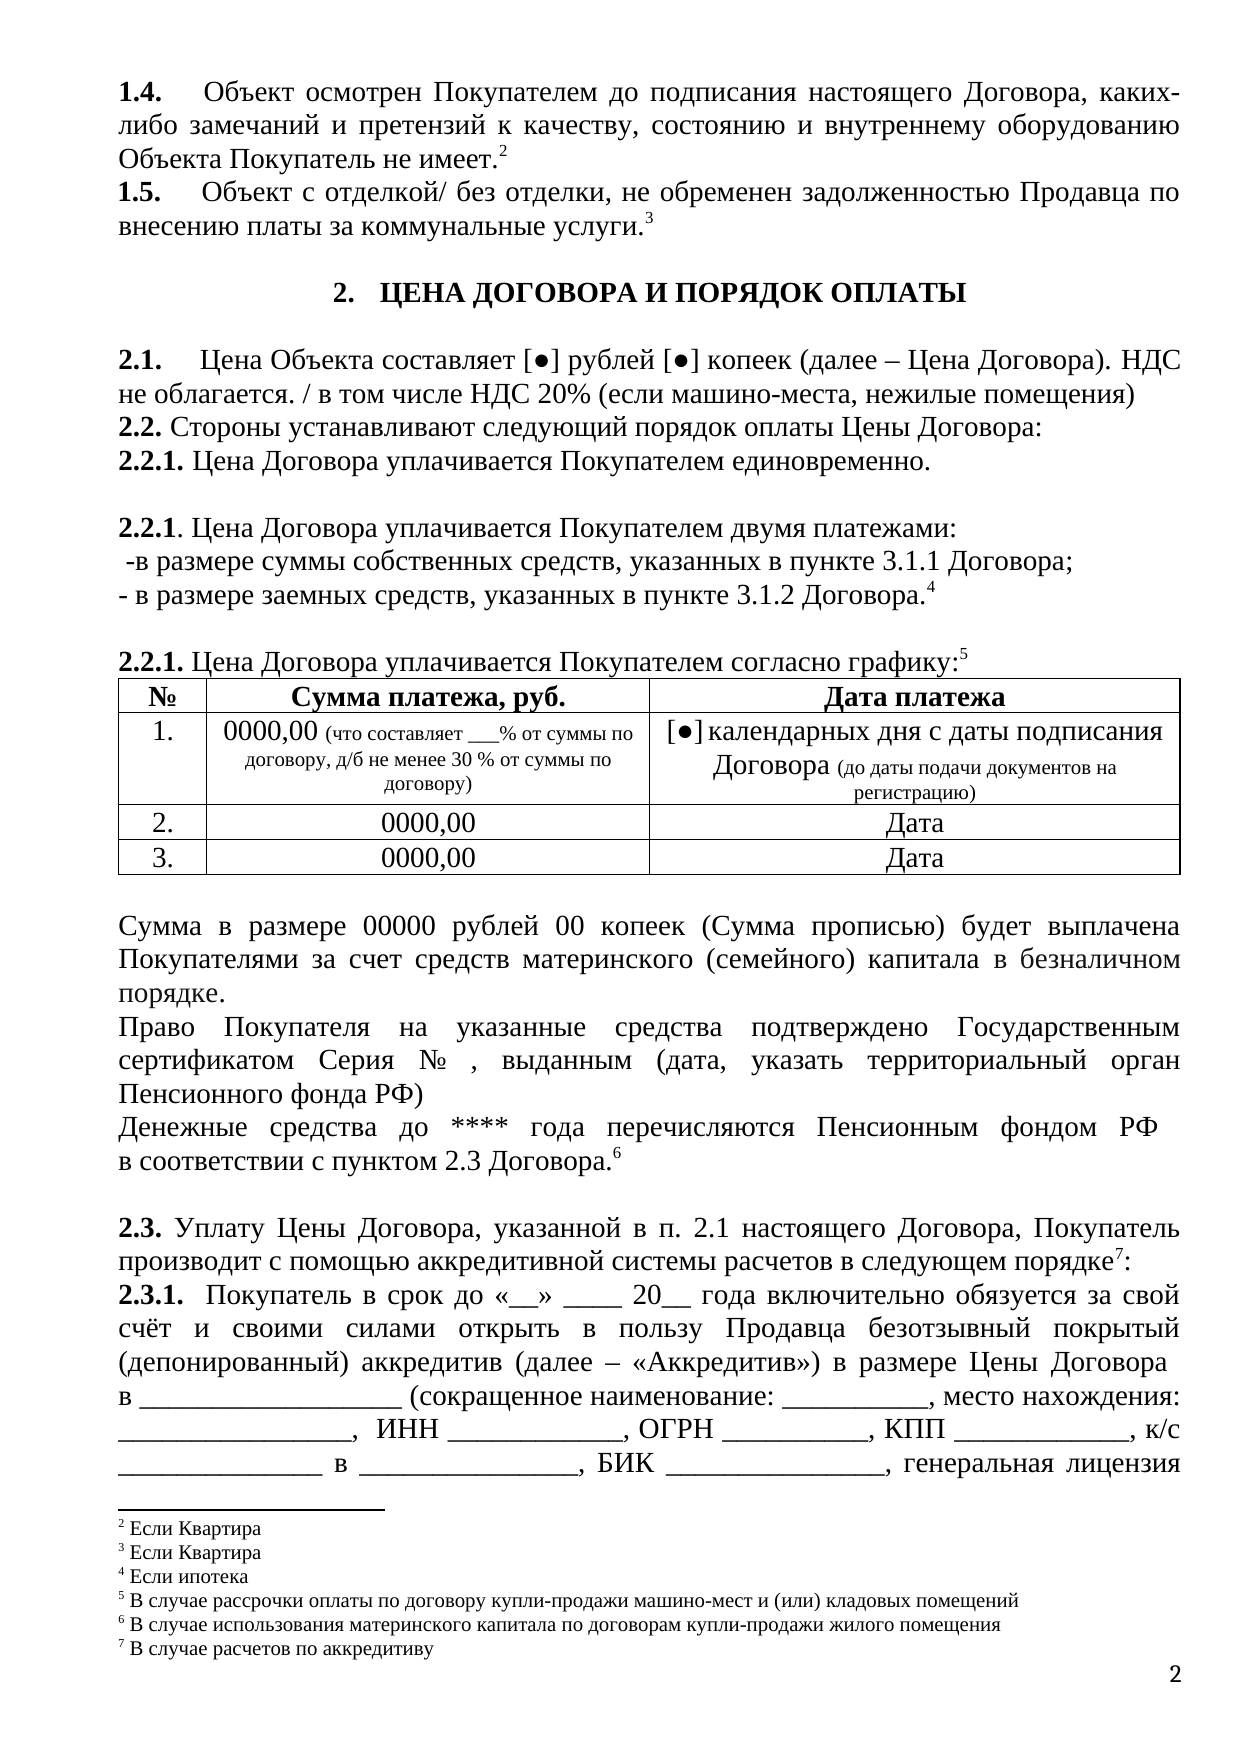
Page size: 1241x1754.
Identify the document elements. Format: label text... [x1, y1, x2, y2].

list Стороны устанавливают следующий порядок оплаты Цены Договора: [118, 409, 1181, 443]
list Объект с отделкой/ без отделки, не обременен задолженностью Продавца по внесению платы за коммунальные услуги. [117, 174, 1181, 242]
list Цена Объекта составляет [●] рублей [●] копеек (далее – Цена Договора). НДС не облагается. / в том числе НДС 20% (если машино-места, нежилые помещения) [118, 342, 1181, 409]
table_header № [119, 679, 206, 712]
table_cell 1. [119, 713, 206, 804]
text 2.2.1. Цена Договора уплачивается Покупателем двумя платежами: [118, 510, 1181, 543]
table_cell 0000,00 [207, 805, 649, 839]
table_cell Дата [650, 840, 1179, 873]
text - в размере заемных средств, указанных в пункте 3.1.2 Договора. [118, 577, 1181, 611]
table_cell [●] календарных дня с даты подписания Договора (до даты подачи документов на регистрацию) [650, 713, 1179, 804]
table_cell Дата [650, 805, 1179, 839]
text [118, 1277, 1181, 1478]
table_cell 0000,00 (что составляет ___% от суммы по договору, д/б не менее 30 % от суммы по договору) [207, 713, 649, 804]
list Объект осмотрен Покупателем до подписания настоящего Договора, каких-либо замечаний и претензий к качеству, состоянию и внутреннему оборудованию Объекта Покупатель не имеет. [118, 74, 1181, 174]
text 2.3. Уплату Цены Договора, указанной в п. 2.1 настоящего Договора, Покупатель производит с помощью аккредитивной системы расчетов в следующем порядке: [118, 1210, 1181, 1277]
text Сумма в размере 00000 рублей 00 копеек (Сумма прописью) будет выплачена Покупателями за счет средств материнского (семейного) капитала в безналичном порядке. [118, 908, 1181, 1009]
text Денежные средства до **** года перечисляются Пенсионным фондом РФ в соответствии с пунктом 2.3 Договора. [118, 1109, 1181, 1176]
table_cell 0000,00 [207, 840, 649, 873]
table_cell 3. [119, 840, 206, 873]
table_header Сумма платежа, руб. [207, 679, 649, 712]
text 2.2.1. Цена Договора уплачивается Покупателем согласно графику: [118, 644, 1181, 678]
text Право Покупателя на указанные средства подтверждено Государственным сертификатом Серия № , выданным (дата, указать территориальный орган Пенсионного фонда РФ) [118, 1009, 1181, 1109]
list ЦЕНА ДОГОВОРА И ПОРЯДОК ОПЛАТЫ [118, 275, 1181, 309]
table_cell 2. [119, 805, 206, 839]
text -в размере суммы собственных средств, указанных в пункте 3.1.1 Договора; [118, 543, 1181, 577]
table_header Дата платежа [650, 679, 1179, 712]
list Цена Договора уплачивается Покупателем единовременно. [118, 443, 1181, 476]
